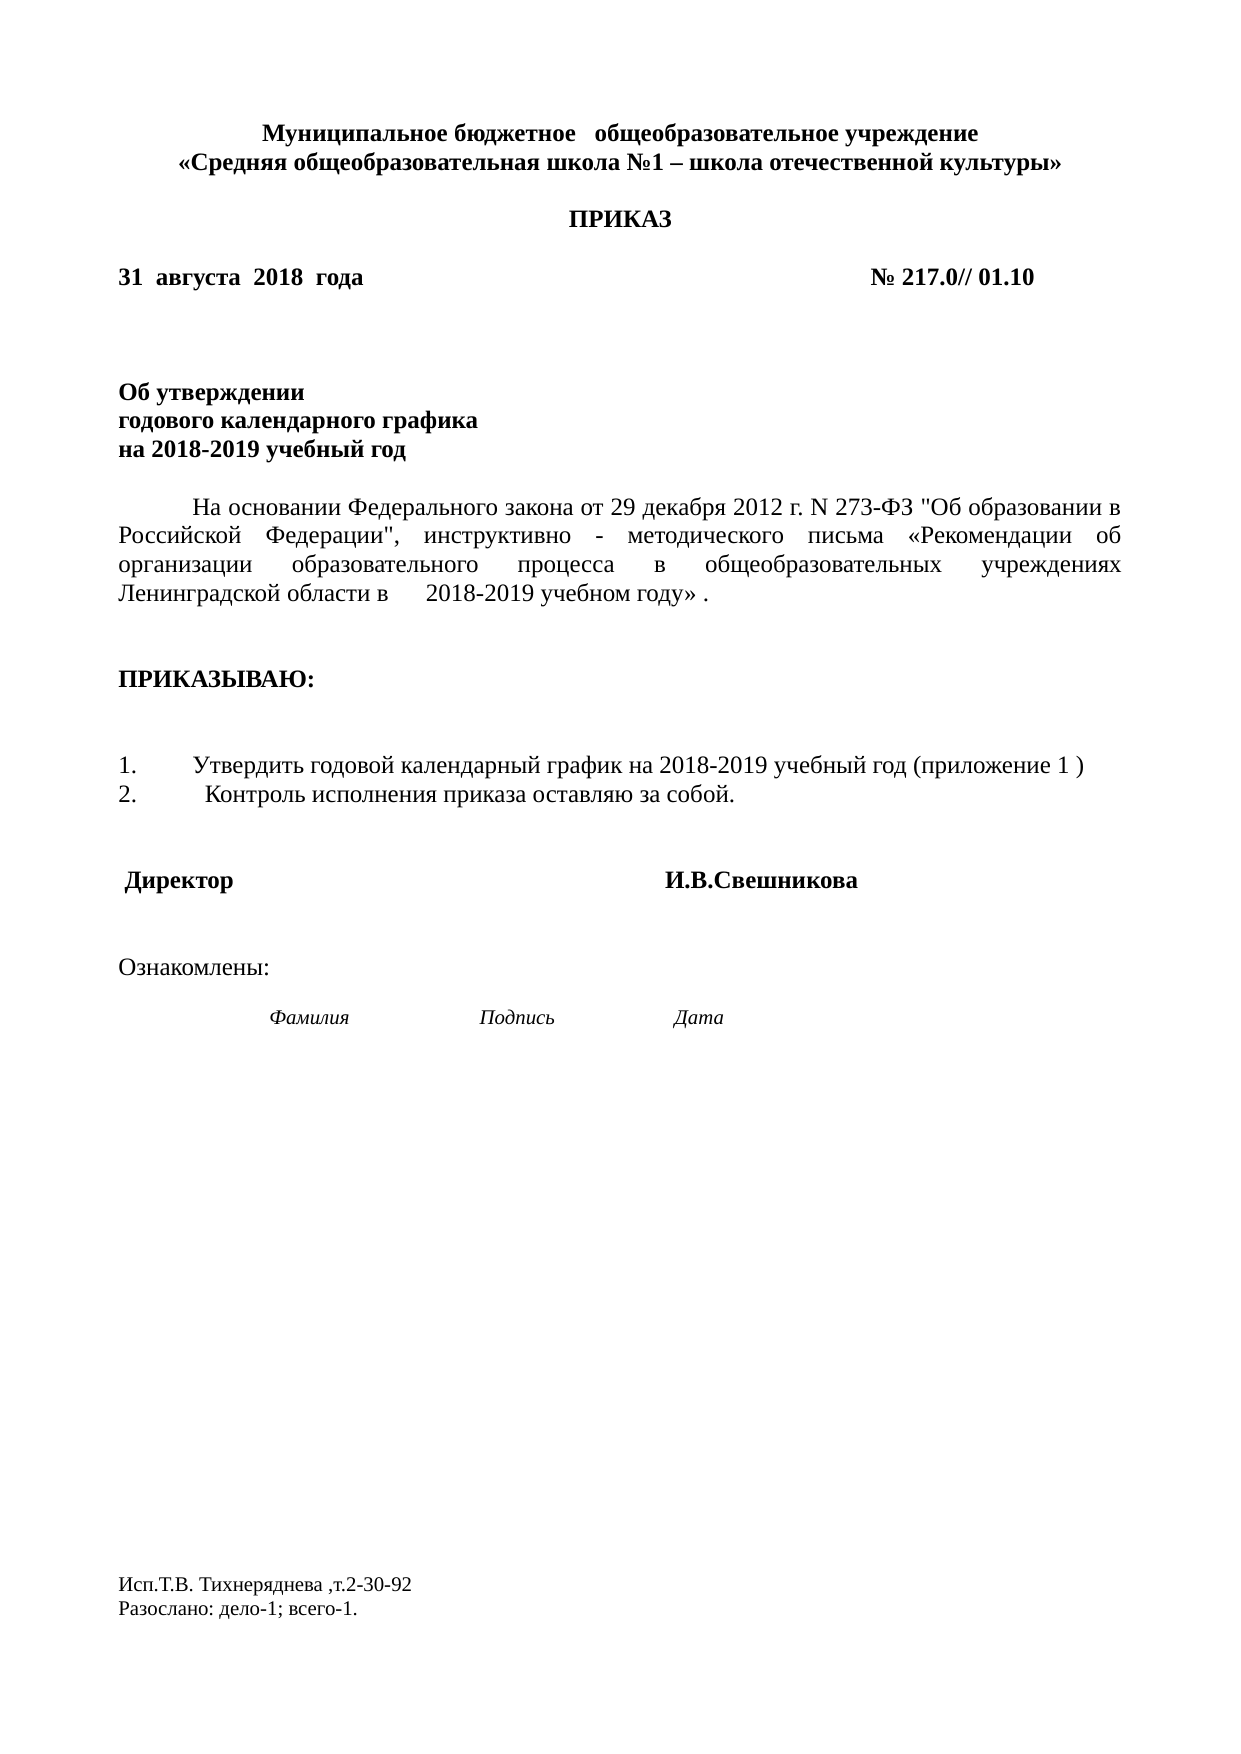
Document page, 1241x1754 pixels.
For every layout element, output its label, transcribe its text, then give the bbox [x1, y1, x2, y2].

text Директор И.В.Свешникова [118, 866, 1122, 894]
list Контроль исполнения приказа оставляю за собой. [118, 779, 1122, 808]
text годового календарного графика [118, 406, 1122, 434]
text Исп.Т.В. Тихнеряднева ,т.2-30-92 [118, 1572, 1122, 1596]
text Об утверждении [118, 377, 1122, 406]
text на 2018-2019 учебный год [118, 434, 1122, 463]
text «Средняя общеобразовательная школа №1 – школа отечественной культуры» [118, 147, 1122, 176]
text Фамилия Подпись Дата [118, 1005, 1122, 1029]
list Утвердить годовой календарный график на 2018-2019 учебный год (приложение 1 ) [118, 751, 1122, 779]
text ПРИКАЗ [118, 204, 1122, 233]
text Ознакомлены: [118, 952, 1122, 981]
text На основании Федерального закона от 29 декабря 2012 г. N 273-ФЗ "Об образовании в Российской Федерации", инструктивно - методического письма «Рекомендации об организации образовательного процесса в общеобразовательных учреждениях Ленинградской области в 2018-2019 учебном году» . [118, 492, 1122, 607]
text ПРИКАЗЫВАЮ: [118, 664, 1122, 693]
text 31 августа 2018 года № 217.0// 01.10 [118, 262, 1122, 291]
text Муниципальное бюджетное общеобразовательное учреждение [118, 118, 1122, 147]
text Разослано: дело-1; всего-1. [118, 1596, 1122, 1620]
